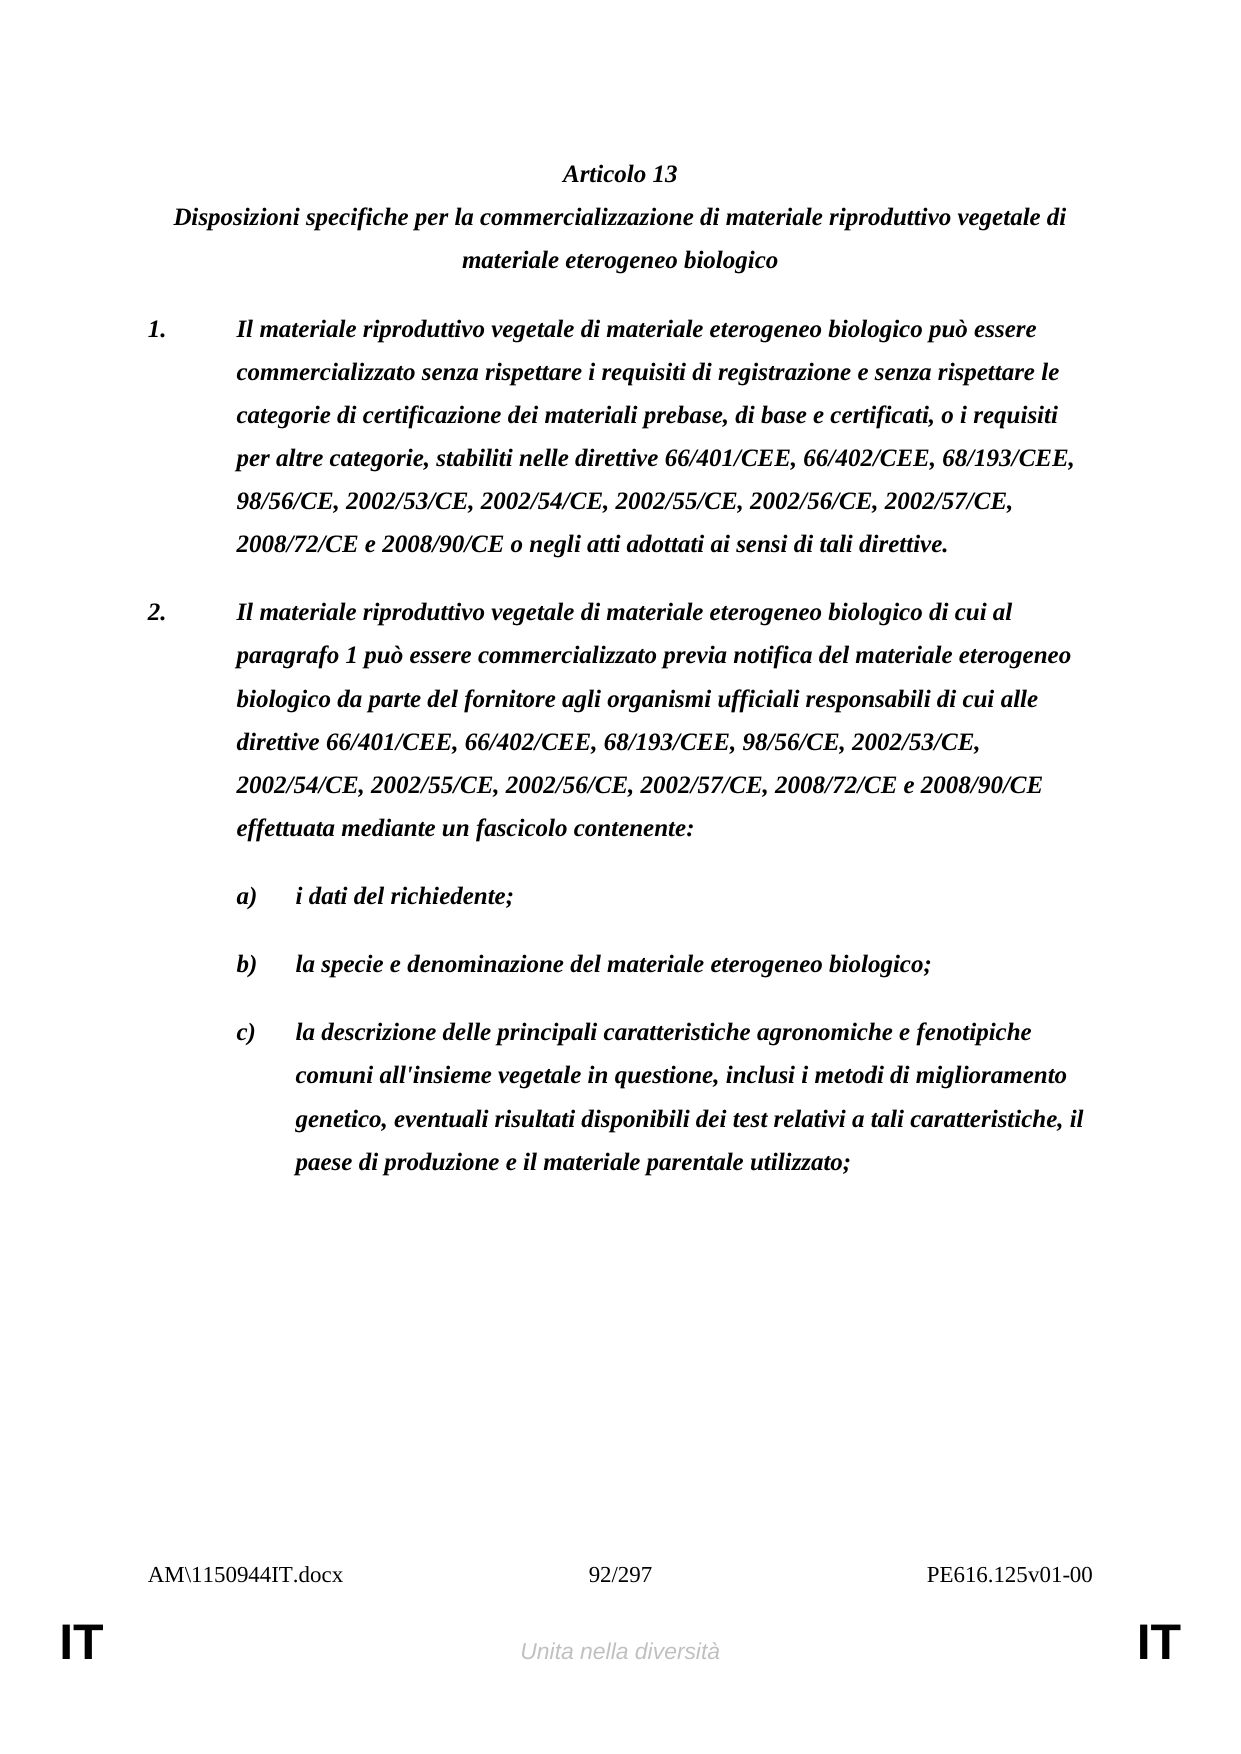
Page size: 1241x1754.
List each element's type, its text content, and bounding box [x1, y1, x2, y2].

text 1. Il materiale riproduttivo vegetale di materiale eterogeneo biologico può essere commercializzato senza rispettare i requisiti di registrazione e senza rispettare le categorie di certificazione dei materiali prebase, di base e certificati, o i requisiti per altre categorie, stabiliti nelle direttive 66/401/CEE, 66/402/CEE, 68/193/CEE, 98/56/CE, 2002/53/CE, 2002/54/CE, 2002/55/CE, 2002/56/CE, 2002/57/CE, 2008/72/CE e 2008/90/CE o negli atti adottati ai sensi di tali direttive. [148, 314, 1092, 558]
text b) la specie e denominazione del materiale eterogeneo biologico; [236, 949, 1092, 978]
text a) i dati del richiedente; [236, 881, 1092, 910]
text Articolo 13 Disposizioni specifiche per la commercializzazione di materiale riproduttivo vegetale di materiale eterogeneo biologico [148, 159, 1092, 274]
text c) la descrizione delle principali caratteristiche agronomiche e fenotipiche comuni all'insieme vegetale in questione, inclusi i metodi di miglioramento genetico, eventuali risultati disponibili dei test relativi a tali caratteristiche, il paese di produzione e il materiale parentale utilizzato; [236, 1017, 1092, 1176]
text 2. Il materiale riproduttivo vegetale di materiale eterogeneo biologico di cui al paragrafo 1 può essere commercializzato previa notifica del materiale eterogeneo biologico da parte del fornitore agli organismi ufficiali responsabili di cui alle direttive 66/401/CEE, 66/402/CEE, 68/193/CEE, 98/56/CE, 2002/53/CE, 2002/54/CE, 2002/55/CE, 2002/56/CE, 2002/57/CE, 2008/72/CE e 2008/90/CE effettuata mediante un fascicolo contenente: [148, 597, 1092, 842]
